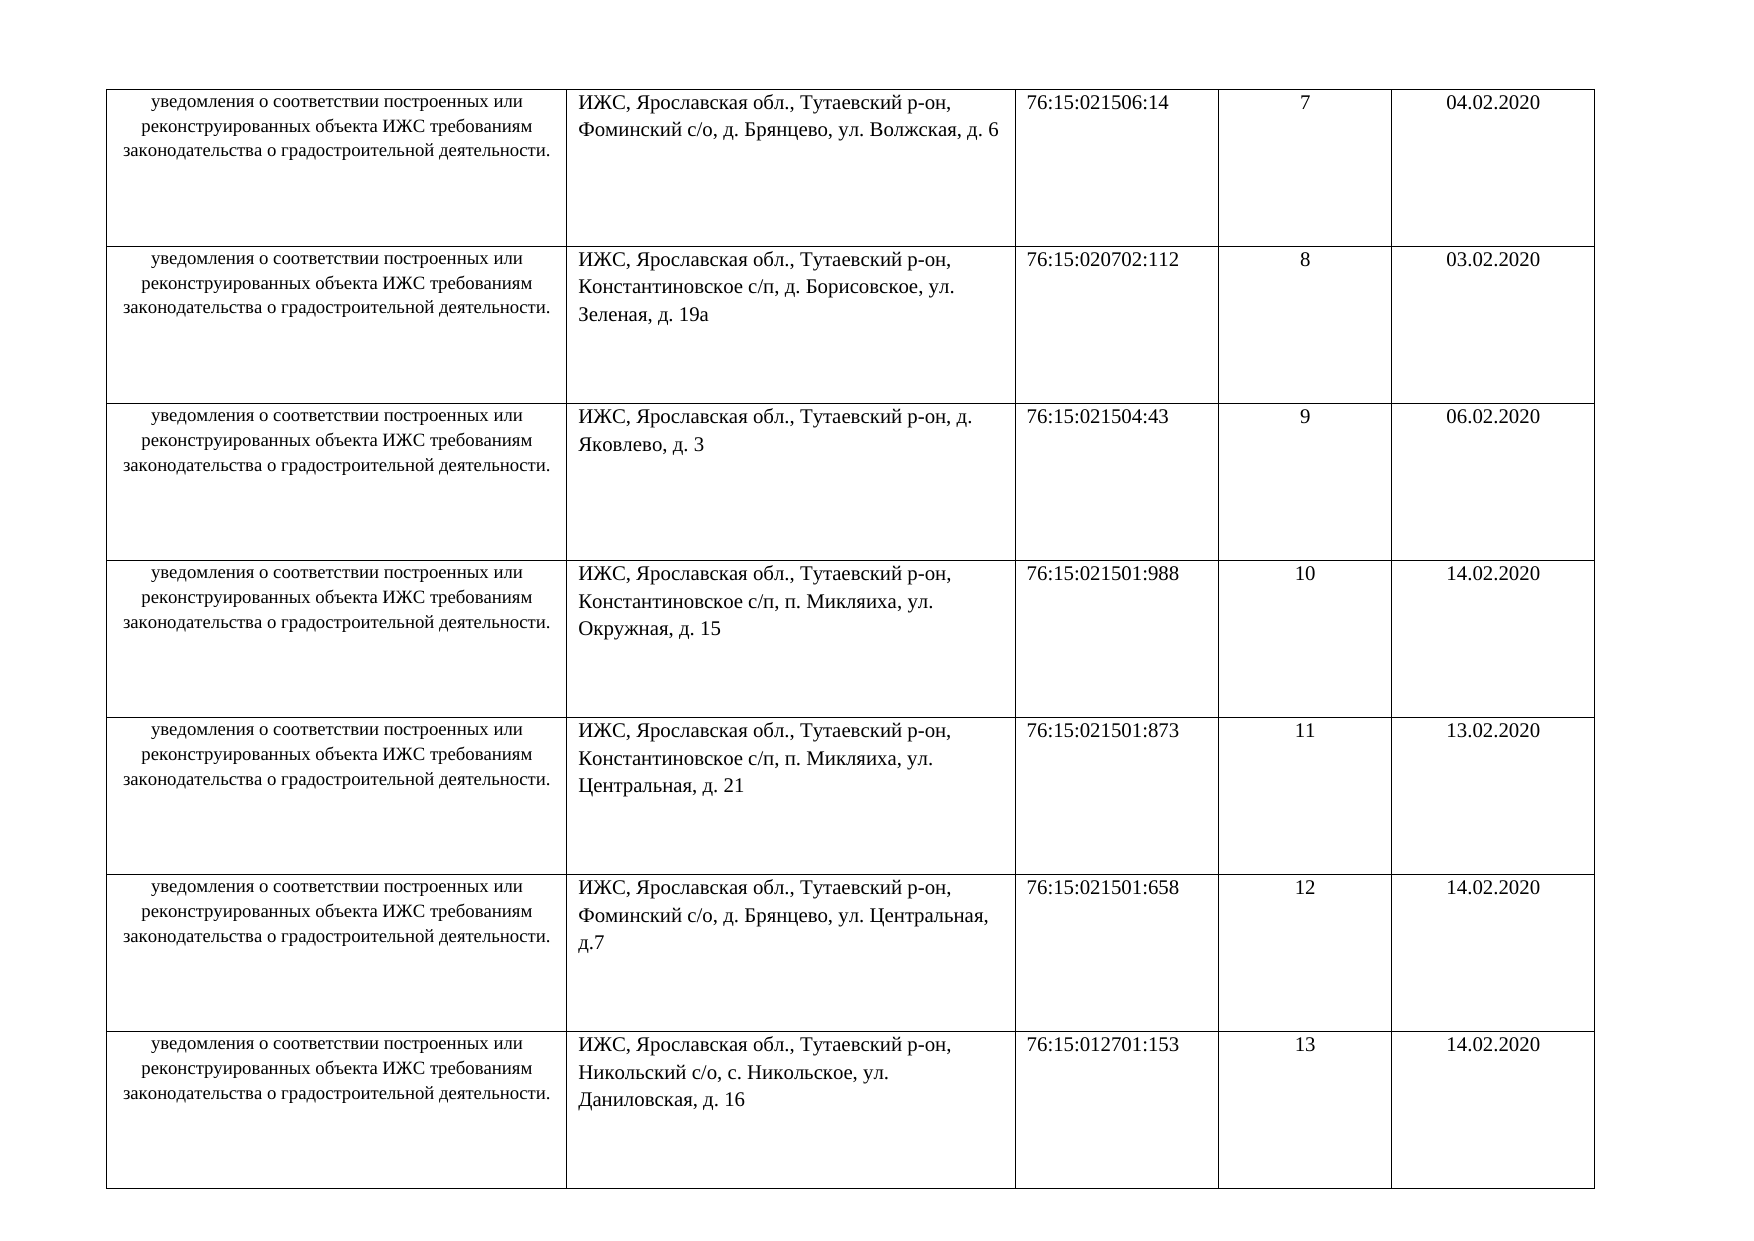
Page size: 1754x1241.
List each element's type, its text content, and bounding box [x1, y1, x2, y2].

table_cell 76:15:020702:112 [1016, 247, 1218, 403]
table_cell 10 [1219, 561, 1391, 717]
table_cell уведомления о соответствии построенных или реконструированных объекта ИЖС требованиям законодательства о градостроительной деятельности. [107, 875, 566, 1031]
table_cell уведомления о соответствии построенных или реконструированных объекта ИЖС требованиям законодательства о градостроительной деятельности. [107, 561, 566, 717]
table_cell ИЖС, Ярославская обл., Тутаевский р-он, Фоминский с/о, д. Брянцево, ул. Волжская, д. 6 [567, 90, 1015, 246]
table_cell 8 [1219, 247, 1391, 403]
table_cell ИЖС, Ярославская обл., Тутаевский р-он, Константиновское с/п, д. Борисовское, ул. Зеленая, д. 19а [567, 247, 1015, 403]
table_cell 12 [1219, 875, 1391, 1031]
table_cell 13.02.2020 [1392, 718, 1594, 874]
table_cell 13 [1219, 1032, 1391, 1188]
table_cell ИЖС, Ярославская обл., Тутаевский р-он, Никольский с/о, с. Никольское, ул. Даниловская, д. 16 [567, 1032, 1015, 1188]
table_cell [107, 1032, 566, 1188]
table_cell 76:15:021501:658 [1016, 875, 1218, 1031]
table_cell уведомления о соответствии построенных или реконструированных объекта ИЖС требованиям законодательства о градостроительной деятельности. [107, 404, 566, 560]
table_cell ИЖС, Ярославская обл., Тутаевский р-он, Константиновское с/п, п. Микляиха, ул. Окружная, д. 15 [567, 561, 1015, 717]
table_cell 11 [1219, 718, 1391, 874]
table_cell 03.02.2020 [1392, 247, 1594, 403]
table_cell уведомления о соответствии построенных или реконструированных объекта ИЖС требованиям законодательства о градостроительной деятельности. [107, 718, 566, 874]
table_cell ИЖС, Ярославская обл., Тутаевский р-он, Константиновское с/п, п. Микляиха, ул. Центральная, д. 21 [567, 718, 1015, 874]
table_cell 76:15:012701:153 [1016, 1032, 1218, 1188]
table_cell 7 [1219, 90, 1391, 246]
table_cell 76:15:021501:873 [1016, 718, 1218, 874]
table_cell 14.02.2020 [1392, 875, 1594, 1031]
table_cell ИЖС, Ярославская обл., Тутаевский р-он, д. Яковлево, д. 3 [567, 404, 1015, 560]
table_cell 14.02.2020 [1392, 561, 1594, 717]
table_cell 9 [1219, 404, 1391, 560]
table_cell 76:15:021506:14 [1016, 90, 1218, 246]
table_cell 14.02.2020 [1392, 1032, 1594, 1188]
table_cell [107, 90, 566, 246]
table_cell 06.02.2020 [1392, 404, 1594, 560]
table_cell ИЖС, Ярославская обл., Тутаевский р-он, Фоминский с/о, д. Брянцево, ул. Центральная, д.7 [567, 875, 1015, 1031]
table_cell 76:15:021504:43 [1016, 404, 1218, 560]
table_cell уведомления о соответствии построенных или реконструированных объекта ИЖС требованиям законодательства о градостроительной деятельности. [107, 247, 566, 403]
table_cell 04.02.2020 [1392, 90, 1594, 246]
table_cell 76:15:021501:988 [1016, 561, 1218, 717]
